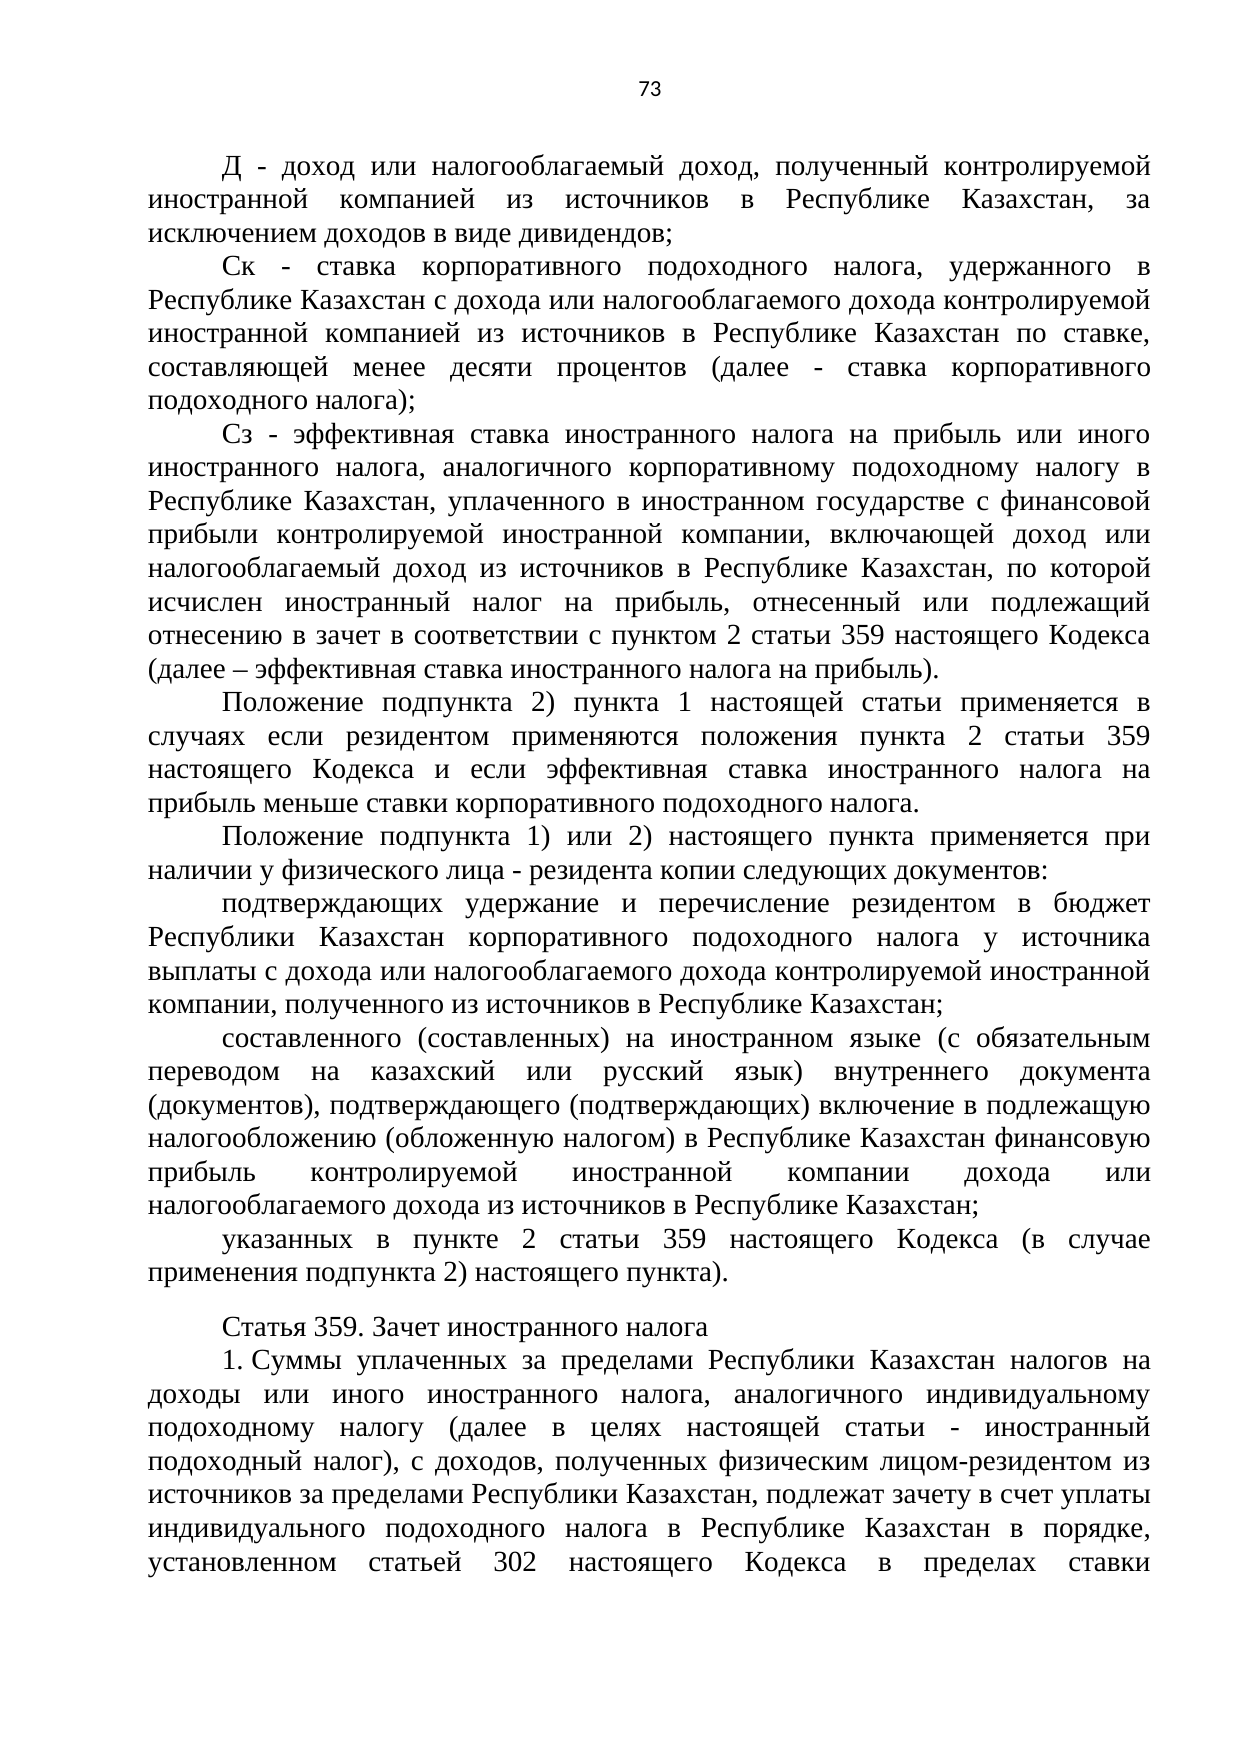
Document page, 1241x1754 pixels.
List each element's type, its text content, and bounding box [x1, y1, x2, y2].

list Д - доход или налогооблагаемый доход, полученный контролируемой иностранной компанией из источников в Республике Казахстан, за исключением доходов в виде дивидендов; [148, 148, 1152, 248]
text указанных в пункте 2 статьи 359 настоящего Кодекса (в случае применения подпункта 2) настоящего пункта). [148, 1221, 1152, 1288]
text Положение подпункта 2) пункта 1 настоящей статьи применяется в случаях если резидентом применяются положения пункта 2 статьи 359 настоящего Кодекса и если эффективная ставка иностранного налога на прибыль меньше ставки корпоративного подоходного налога. [148, 684, 1152, 818]
text Положение подпункта 1) или 2) настоящего пункта применяется при наличии у физического лица - резидента копии следующих документов: [148, 818, 1152, 886]
list Сз - эффективная ставка иностранного налога на прибыль или иного иностранного налога, аналогичного корпоративному подоходному налогу в Республике Казахстан, уплаченного в иностранном государстве с финансовой прибыли контролируемой иностранной компании, включающей доход или налогооблагаемый доход из источников в Республике Казахстан, по которой исчислен иностранный налог на прибыль, отнесенный или подлежащий отнесению в зачет в соответствии с пунктом 2 статьи 359 настоящего Кодекса (далее – эффективная ставка иностранного налога на прибыль). [148, 416, 1152, 684]
list составленного (составленных) на иностранном языке (с обязательным переводом на казахский или русский язык) внутреннего документа (документов), подтверждающего (подтверждающих) включение в подлежащую налогообложению (обложенную налогом) в Республике Казахстан финансовую прибыль контролируемой иностранной компании дохода или налогооблагаемого дохода из источников в Республике Казахстан; [148, 1020, 1152, 1221]
text Статья 359. Зачет иностранного налога [148, 1309, 1152, 1342]
list Ск - ставка корпоративного подоходного налога, удержанного в Республике Казахстан с дохода или налогооблагаемого дохода контролируемой иностранной компанией из источников в Республике Казахстан по ставке, составляющей менее десяти процентов (далее - ставка корпоративного подоходного налога); [148, 248, 1152, 416]
text подтверждающих удержание и перечисление резидентом в бюджет Республики Казахстан корпоративного подоходного налога у источника выплаты с дохода или налогооблагаемого дохода контролируемой иностранной компании, полученного из источников в Республике Казахстан; [148, 886, 1152, 1020]
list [148, 1342, 1152, 1577]
